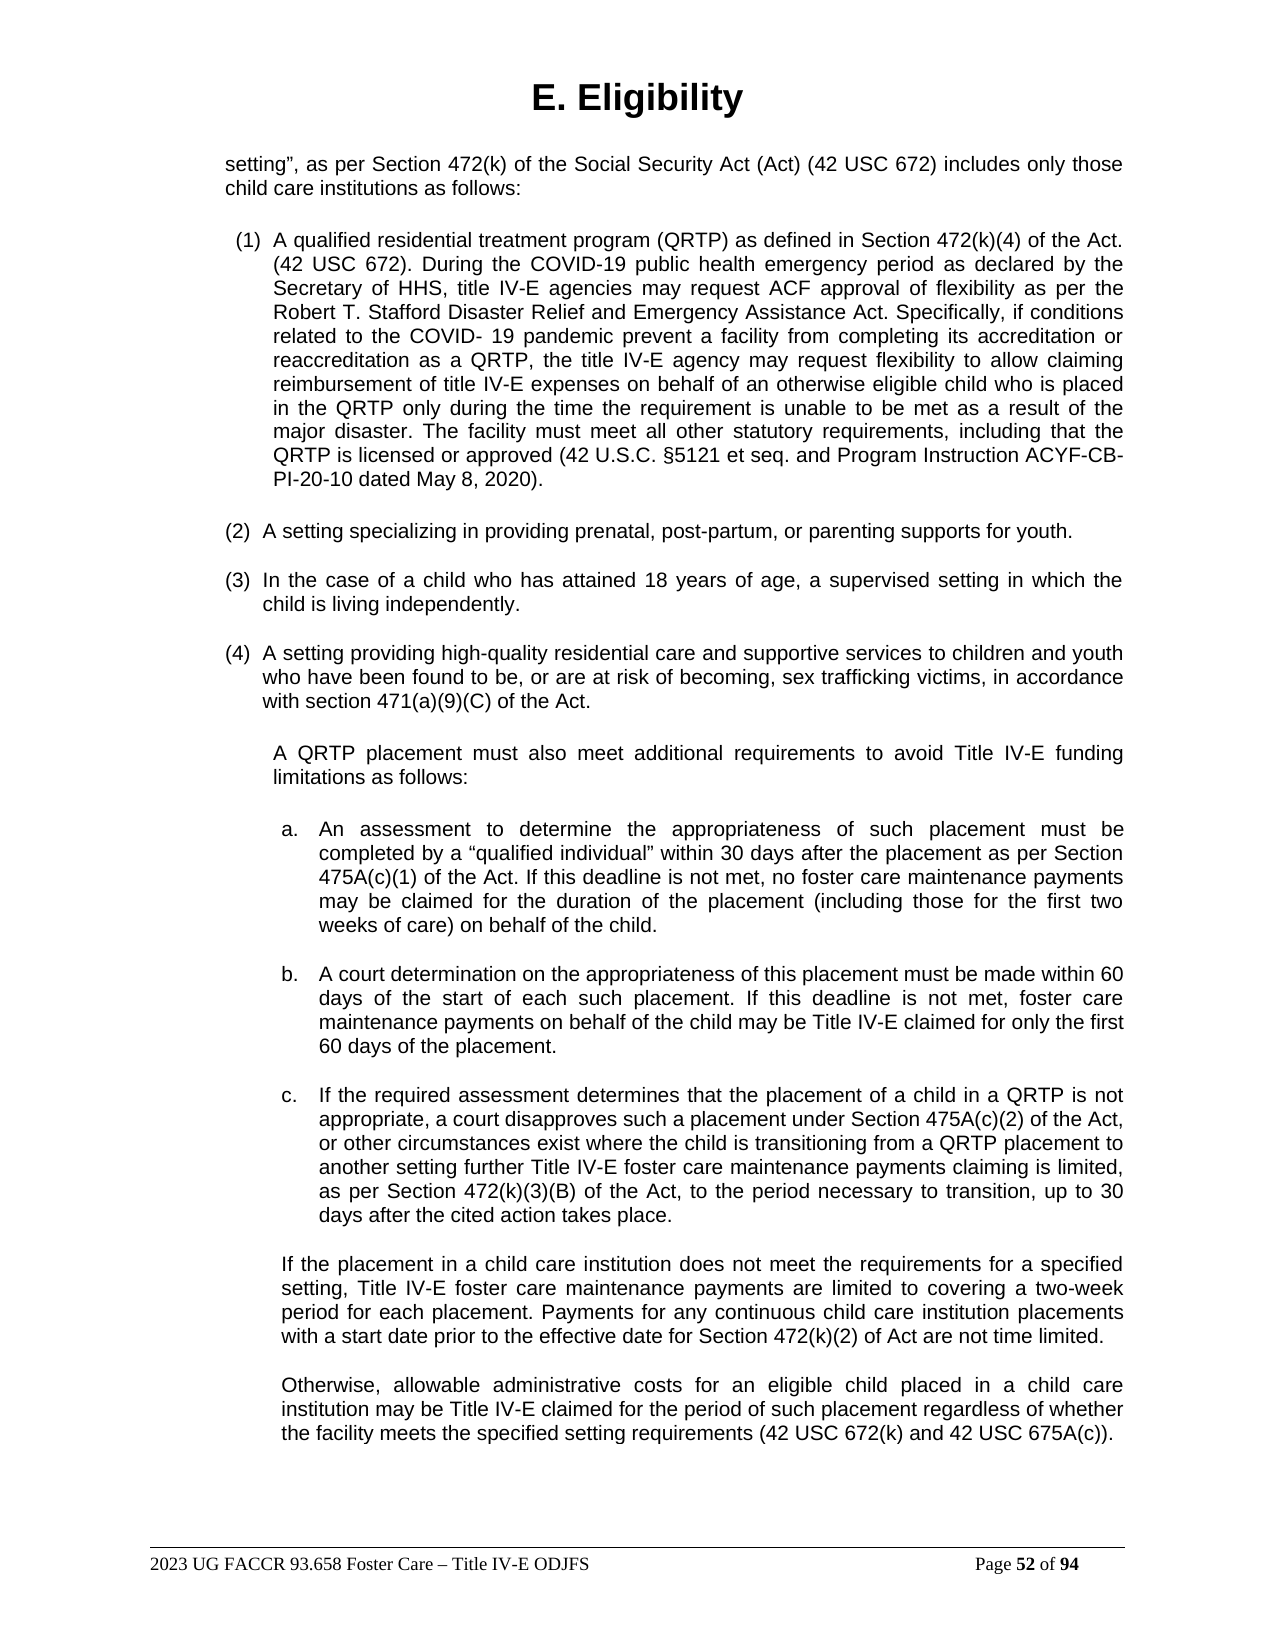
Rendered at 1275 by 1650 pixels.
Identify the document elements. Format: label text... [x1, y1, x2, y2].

list A court determination on the appropriateness of this placement must be made within 60 days of the start of each such placement. If this deadline is not met, foster care maintenance payments on behalf of the child may be Title IV-E claimed for only the first 60 days of the placement. [281, 960, 1125, 1058]
text If the placement in a child care institution does not meet the requirements for a specified setting, Title IV-E foster care maintenance payments are limited to covering a two-week period for each placement. Payments for any continuous child care institution placements with a start date prior to the effective date for Section 472(k)(2) of Act are not time limited. [281, 1250, 1125, 1347]
list An assessment to determine the appropriateness of such placement must be completed by a “qualified individual” within 30 days after the placement as per Section 475A(c)(1) of the Act. If this deadline is not met, no foster care maintenance payments may be claimed for the duration of the placement (including those for the first two weeks of care) on behalf of the child. [281, 817, 1125, 937]
list In the case of a child who has attained 18 years of age, a supervised setting in which the child is living independently. [225, 567, 1125, 616]
list A setting providing high-quality residential care and supportive services to children and youth who have been found to be, or are at risk of becoming, sex trafficking victims, in accordance with section 471(a)(9)(C) of the Act. [225, 639, 1125, 713]
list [188, 152, 1125, 199]
text A QRTP placement must also meet additional requirements to avoid Title IV-E funding limitations as follows: [273, 741, 1125, 789]
list If the required assessment determines that the placement of a child in a QRTP is not appropriate, a court disapproves such a placement under Section 475A(c)(2) of the Act, or other circumstances exist where the child is transitioning from a QRTP placement to another setting further Title IV-E foster care maintenance payments claiming is limited, as per Section 472(k)(3)(B) of the Act, to the period necessary to transition, up to 30 days after the cited action takes place. [281, 1081, 1125, 1227]
text Otherwise, allowable administrative costs for an eligible child placed in a child care institution may be Title IV-E claimed for the period of such placement regardless of whether the facility meets the specified setting requirements (42 USC 672(k) and 42 USC 675A(c)). [281, 1371, 1125, 1444]
list A setting specializing in providing prenatal, post-partum, or parenting supports for youth. [225, 519, 1125, 543]
list A qualified residential treatment program (QRTP) as defined in Section 472(k)(4) of the Act. (42 USC 672). During the COVID-19 public health emergency period as declared by the Secretary of HHS, title IV-E agencies may request ACF approval of flexibility as per the Robert T. Stafford Disaster Relief and Emergency Assistance Act. Specifically, if conditions related to the COVID- 19 pandemic prevent a facility from completing its accreditation or reaccreditation as a QRTP, the title IV-E agency may request flexibility to allow claiming reimbursement of title IV-E expenses on behalf of an otherwise eligible child who is placed in the QRTP only during the time the requirement is unable to be met as a result of the major disaster. The facility must meet all other statutory requirements, including that the QRTP is licensed or approved (42 U.S.C. §5121 et seq. and Program Instruction ACYF-CB-PI-20-10 dated May 8, 2020). [236, 228, 1125, 491]
